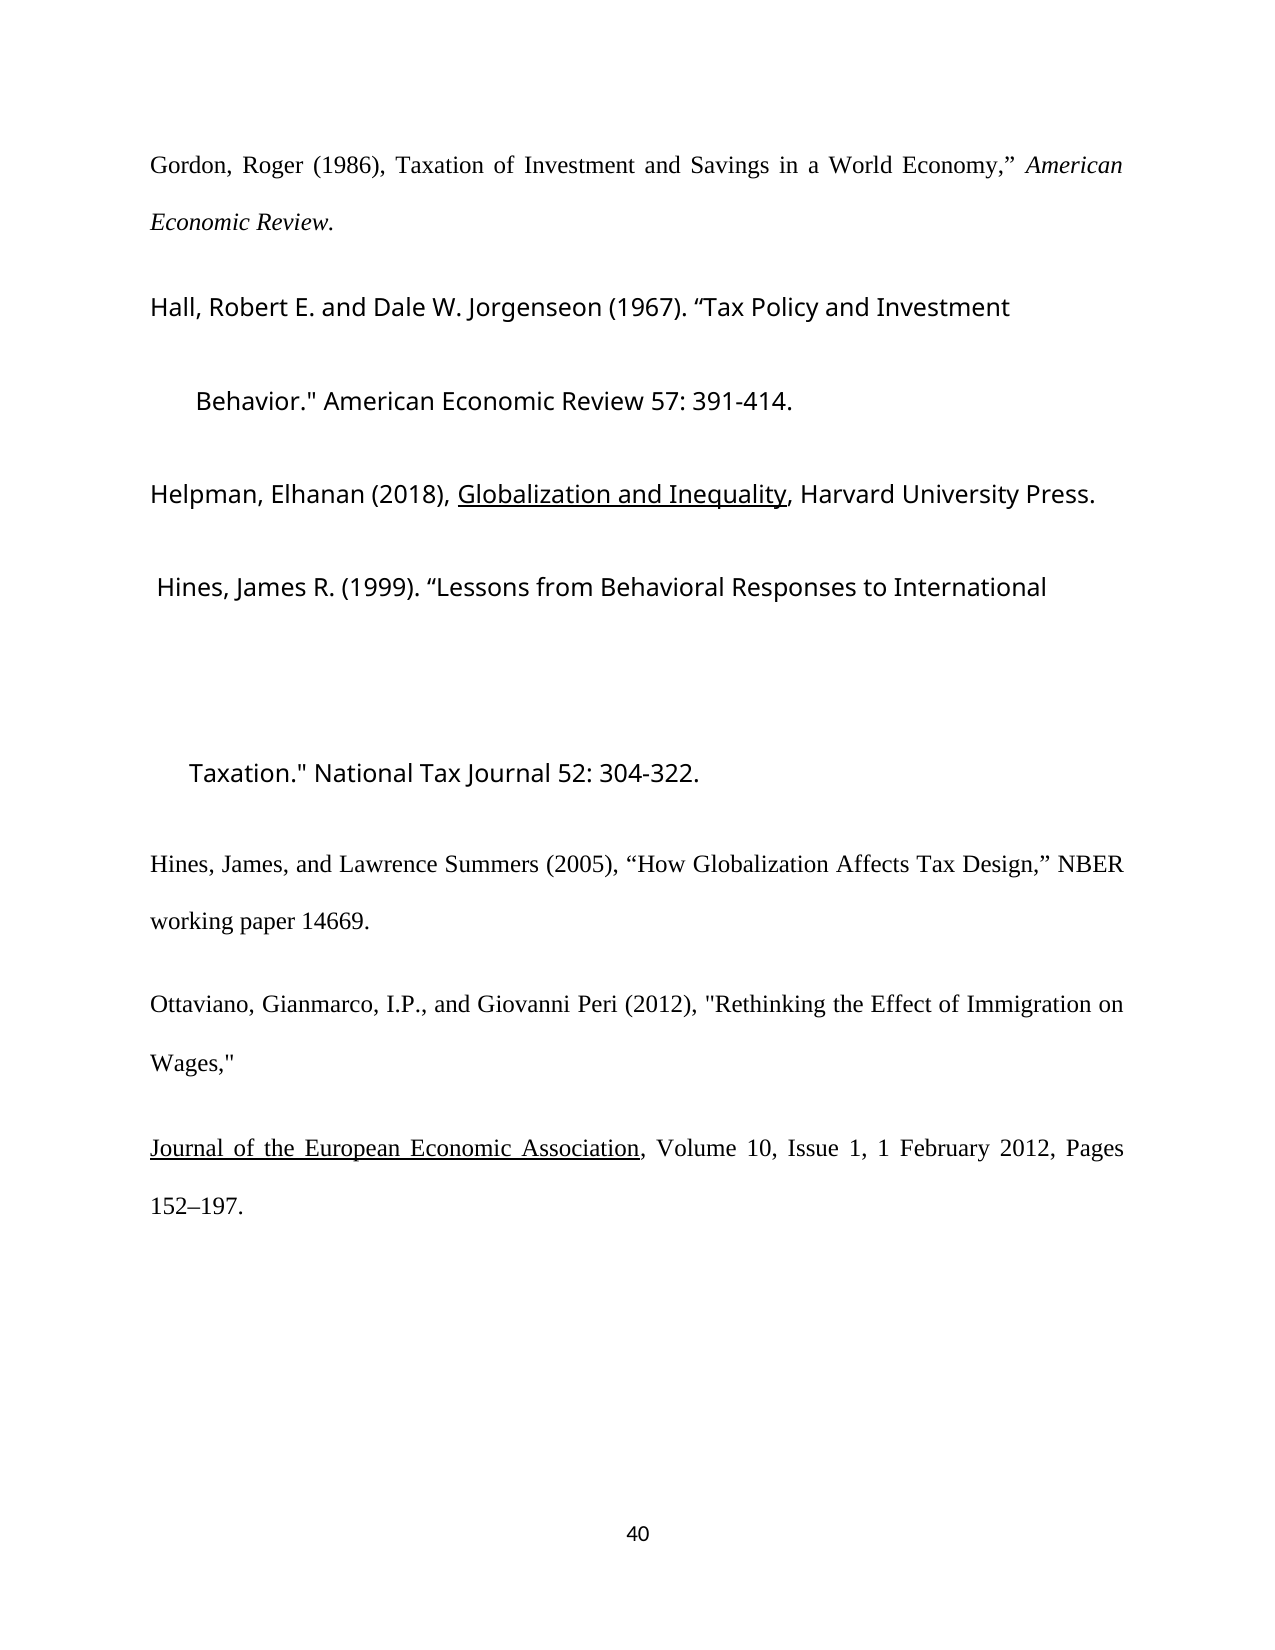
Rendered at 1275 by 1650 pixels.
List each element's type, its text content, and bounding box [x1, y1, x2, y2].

text Behavior." American Economic Review 57: 391-414. [150, 383, 1125, 417]
text Gordon, Roger (1986), Taxation of Investment and Savings in a World Economy,” American Economic Review. [150, 150, 1125, 236]
text Ottaviano, Gianmarco, I.P., and Giovanni Peri (2012), "Rethinking the Effect of Immigration on Wages," Gianmarco I. P. Ottaviano [150, 989, 1125, 1077]
text Taxation." National Tax Journal 52: 304-322. [150, 756, 1125, 790]
text Journal of the European Economic Association, Volume 10, Issue 1, 1 February 2012, Pages 152–197. [150, 1133, 1125, 1220]
text Helpman, Elhanan (2018), Globalization and Inequality, Harvard University Press. [150, 476, 1125, 510]
text Hines, James R. (1999). “Lessons from Behavioral Responses to International [150, 569, 1125, 603]
text Hines, James, and Lawrence Summers (2005), “How Globalization Affects Tax Design,” NBER working paper 14669. [150, 849, 1125, 935]
text Hall, Robert E. and Dale W. Jorgenseon (1967). “Tax Policy and Investment [150, 290, 1125, 324]
